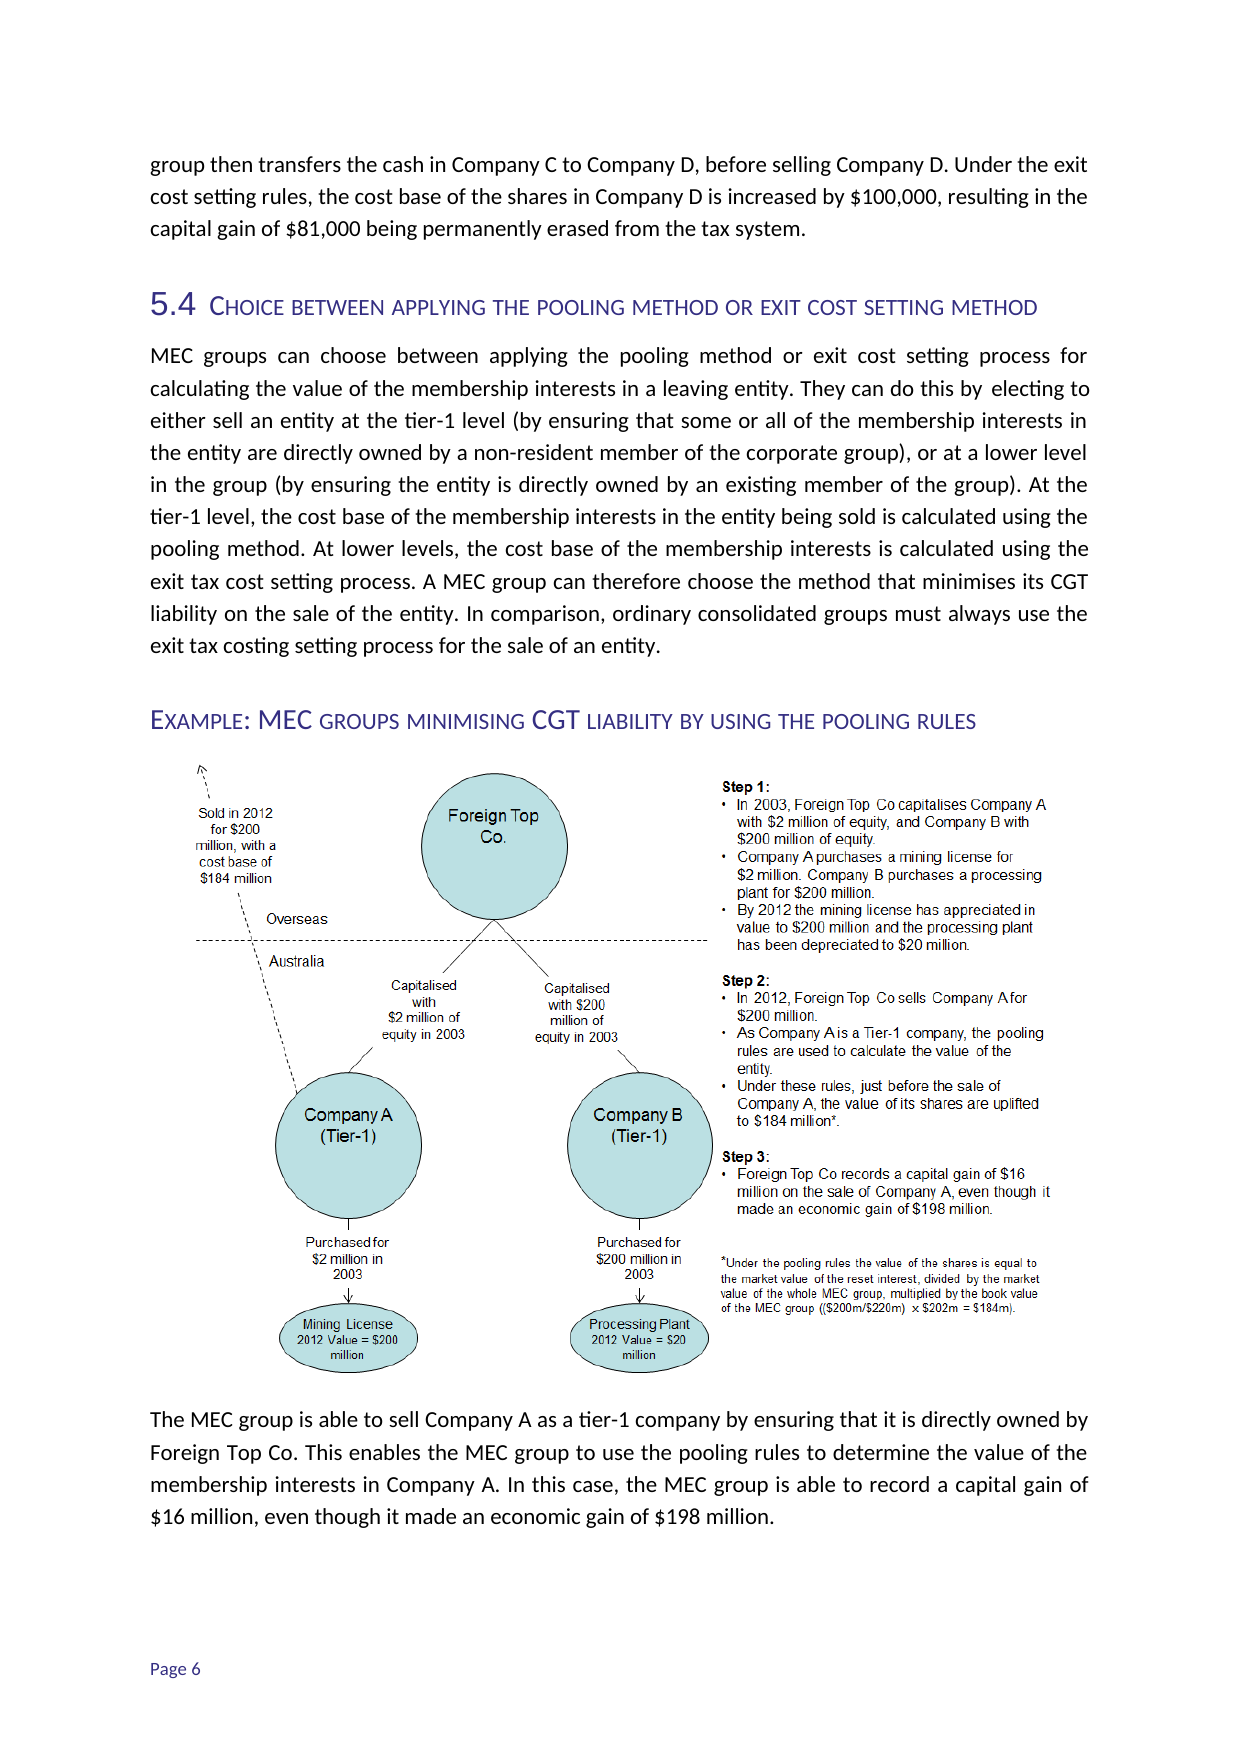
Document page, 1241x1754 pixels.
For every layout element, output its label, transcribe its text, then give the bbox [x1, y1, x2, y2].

text The MEC group is able to sell Company A as a tier-1 company by ensuring that it is directly owned by Foreign Top Co. This enables the MEC group to use the pooling rules to determine the value of the membership interests in Company A. In this case, the MEC group is able to record a capital gain of $16 million, even though it made an economic gain of $198 million. [150, 1405, 1090, 1530]
picture [186, 755, 1055, 1377]
subtitle Example: MEC groups minimising CGT liability by using the pooling rules [150, 701, 1090, 736]
text MEC groups can choose between applying the pooling method or exit cost setting process for calculating the value of the membership interests in a leaving entity. They can do this by electing to either sell an entity at the tier-1 level (by ensuring that some or all of the membership interests in the entity are directly owned by a non-resident member of the corporate group), or at a lower level in the group (by ensuring the entity is directly owned by an existing member of the group). At the tier-1 level, the cost base of the membership interests in the entity being sold is calculated using the pooling method. At lower levels, the cost base of the membership interests is calculated using the exit tax cost setting process. A MEC group can therefore choose the method that minimises its CGT liability on the sale of the entity. In comparison, ordinary consolidated groups must always use the exit tax costing setting process for the sale of an entity. [150, 341, 1090, 659]
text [150, 150, 1090, 242]
subtitle Choice between applying the pooling method or exit cost setting method [150, 284, 1090, 323]
